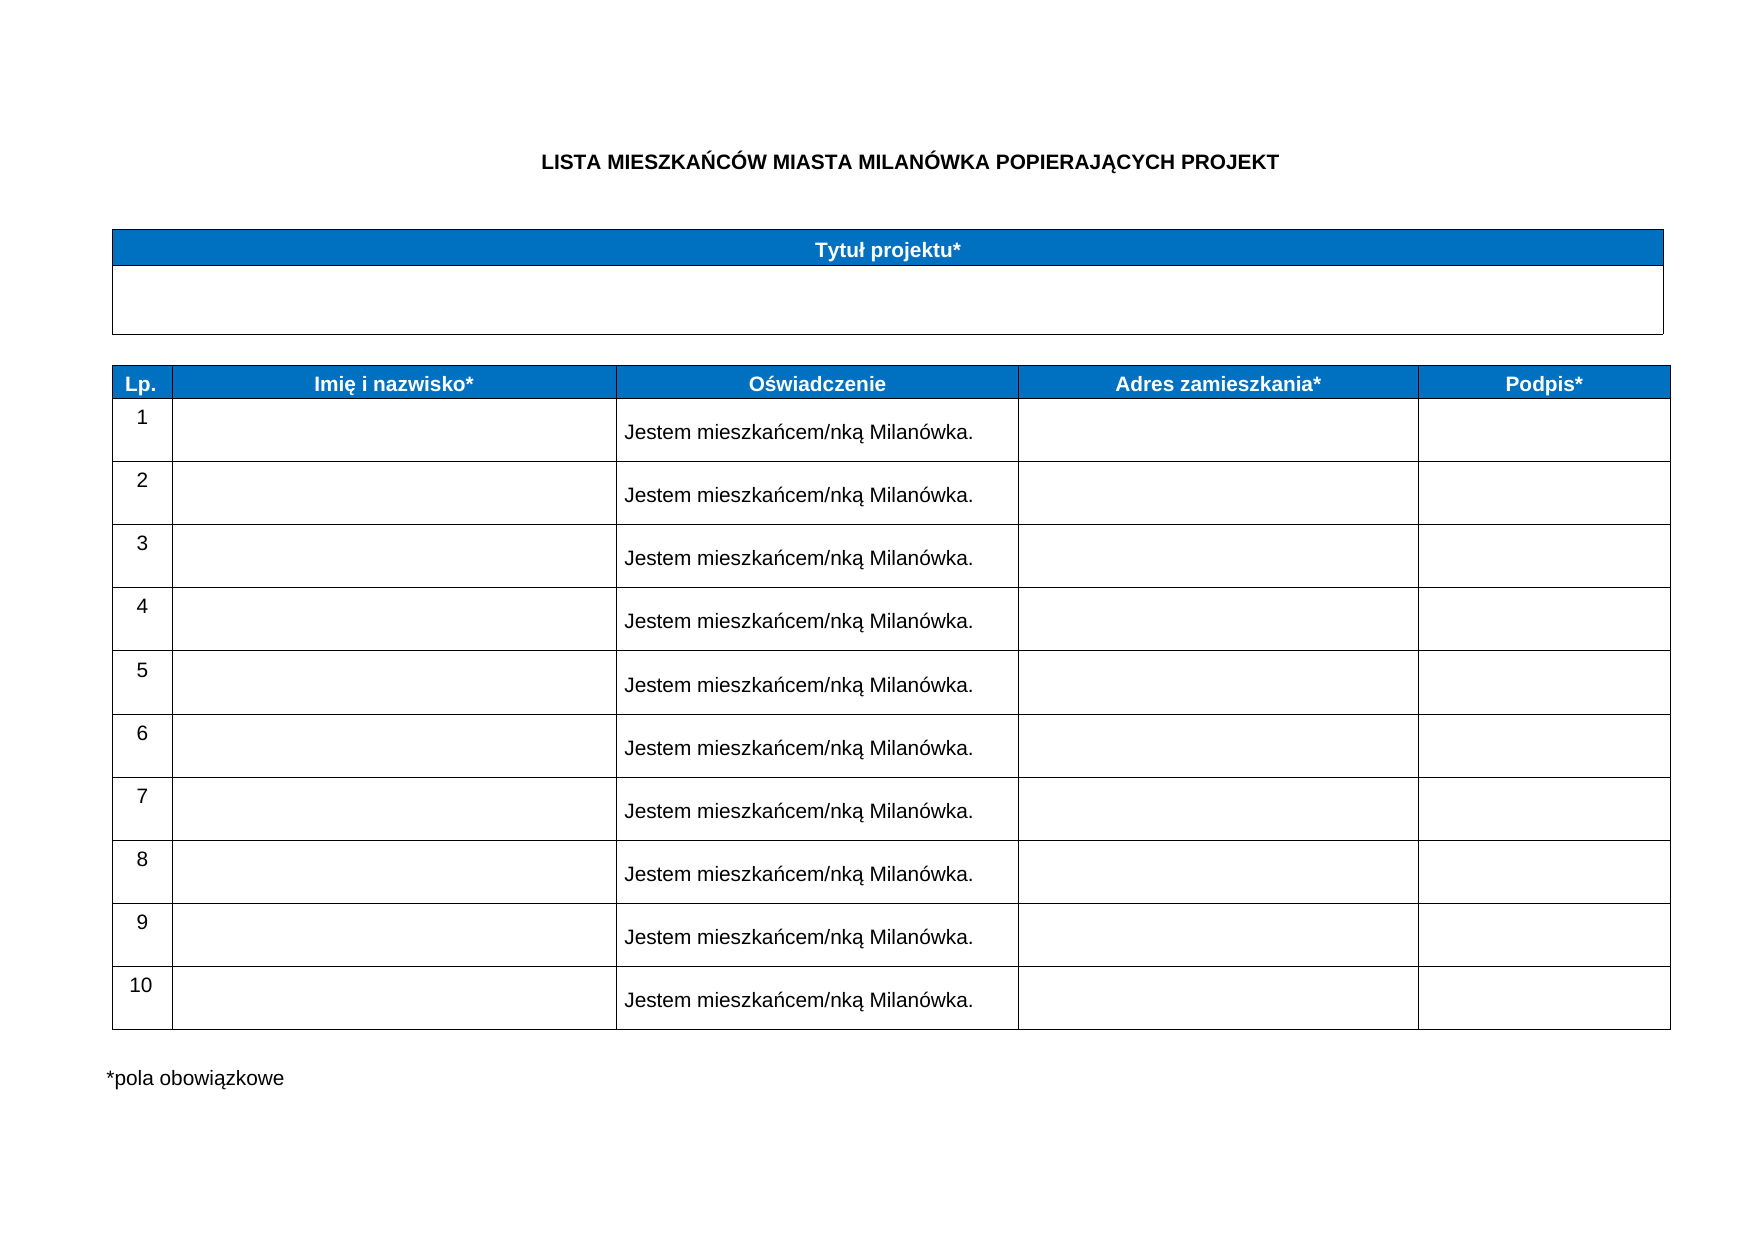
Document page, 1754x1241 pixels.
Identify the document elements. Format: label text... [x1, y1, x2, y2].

table_header Lp. [113, 366, 172, 398]
table_header Adres zamieszkania* [1019, 366, 1418, 398]
table_header Oświadczenie [617, 366, 1018, 398]
table_cell [1419, 588, 1670, 650]
table_cell [173, 462, 616, 524]
table_cell [173, 525, 616, 587]
table_cell Jestem mieszkańcem/nką Milanówka. [617, 841, 1018, 903]
table_cell [1019, 715, 1418, 777]
table_cell 9 [113, 904, 172, 966]
table_cell [1019, 462, 1418, 524]
table_cell 7 [113, 778, 172, 840]
text *pola obowiązkowe [106, 1066, 1604, 1090]
table_cell [113, 266, 1663, 334]
table_cell [1419, 399, 1670, 461]
table_cell [173, 651, 616, 713]
table_cell [1419, 967, 1670, 1029]
table_header Podpis* [1419, 366, 1670, 398]
table_cell 4 [113, 588, 172, 650]
table_cell Jestem mieszkańcem/nką Milanówka. [617, 525, 1018, 587]
table_cell [1019, 904, 1418, 966]
table_cell 8 [113, 841, 172, 903]
table_cell [1419, 841, 1670, 903]
table_cell [1419, 904, 1670, 966]
table_cell [173, 778, 616, 840]
table_cell Jestem mieszkańcem/nką Milanówka. [617, 967, 1018, 1029]
table_cell [173, 904, 616, 966]
table_header Imię i nazwisko* [173, 366, 616, 398]
table_cell [1019, 841, 1418, 903]
table_cell [1419, 525, 1670, 587]
table_cell Jestem mieszkańcem/nką Milanówka. [617, 778, 1018, 840]
table_cell [173, 967, 616, 1029]
table_cell 3 [113, 525, 172, 587]
table_cell Jestem mieszkańcem/nką Milanówka. [617, 399, 1018, 461]
table_cell [1419, 715, 1670, 777]
table_cell Jestem mieszkańcem/nką Milanówka. [617, 904, 1018, 966]
table_cell [1019, 967, 1418, 1029]
table_cell [1019, 525, 1418, 587]
text LISTA MIESZKAŃCÓW MIASTA MILANÓWKA POPIERAJĄCYCH PROJEKT [106, 150, 1279, 174]
table_cell [1419, 778, 1670, 840]
table_cell Jestem mieszkańcem/nką Milanówka. [617, 462, 1018, 524]
table_cell 6 [113, 715, 172, 777]
table_cell [173, 715, 616, 777]
table_cell [173, 399, 616, 461]
table_cell [173, 841, 616, 903]
table_cell Jestem mieszkańcem/nką Milanówka. [617, 715, 1018, 777]
table_cell [1419, 462, 1670, 524]
table_cell [173, 588, 616, 650]
table_header Tytuł projektu* [113, 230, 1663, 265]
table_cell [1019, 651, 1418, 713]
table_cell [1419, 651, 1670, 713]
table_cell 10 [113, 967, 172, 1029]
table_cell [1019, 778, 1418, 840]
table_cell [1019, 399, 1418, 461]
table_cell [1019, 588, 1418, 650]
table_cell Jestem mieszkańcem/nką Milanówka. [617, 588, 1018, 650]
table_cell 2 [113, 462, 172, 524]
table_cell 5 [113, 651, 172, 713]
table_cell 1 [113, 399, 172, 461]
table_cell Jestem mieszkańcem/nką Milanówka. [617, 651, 1018, 713]
